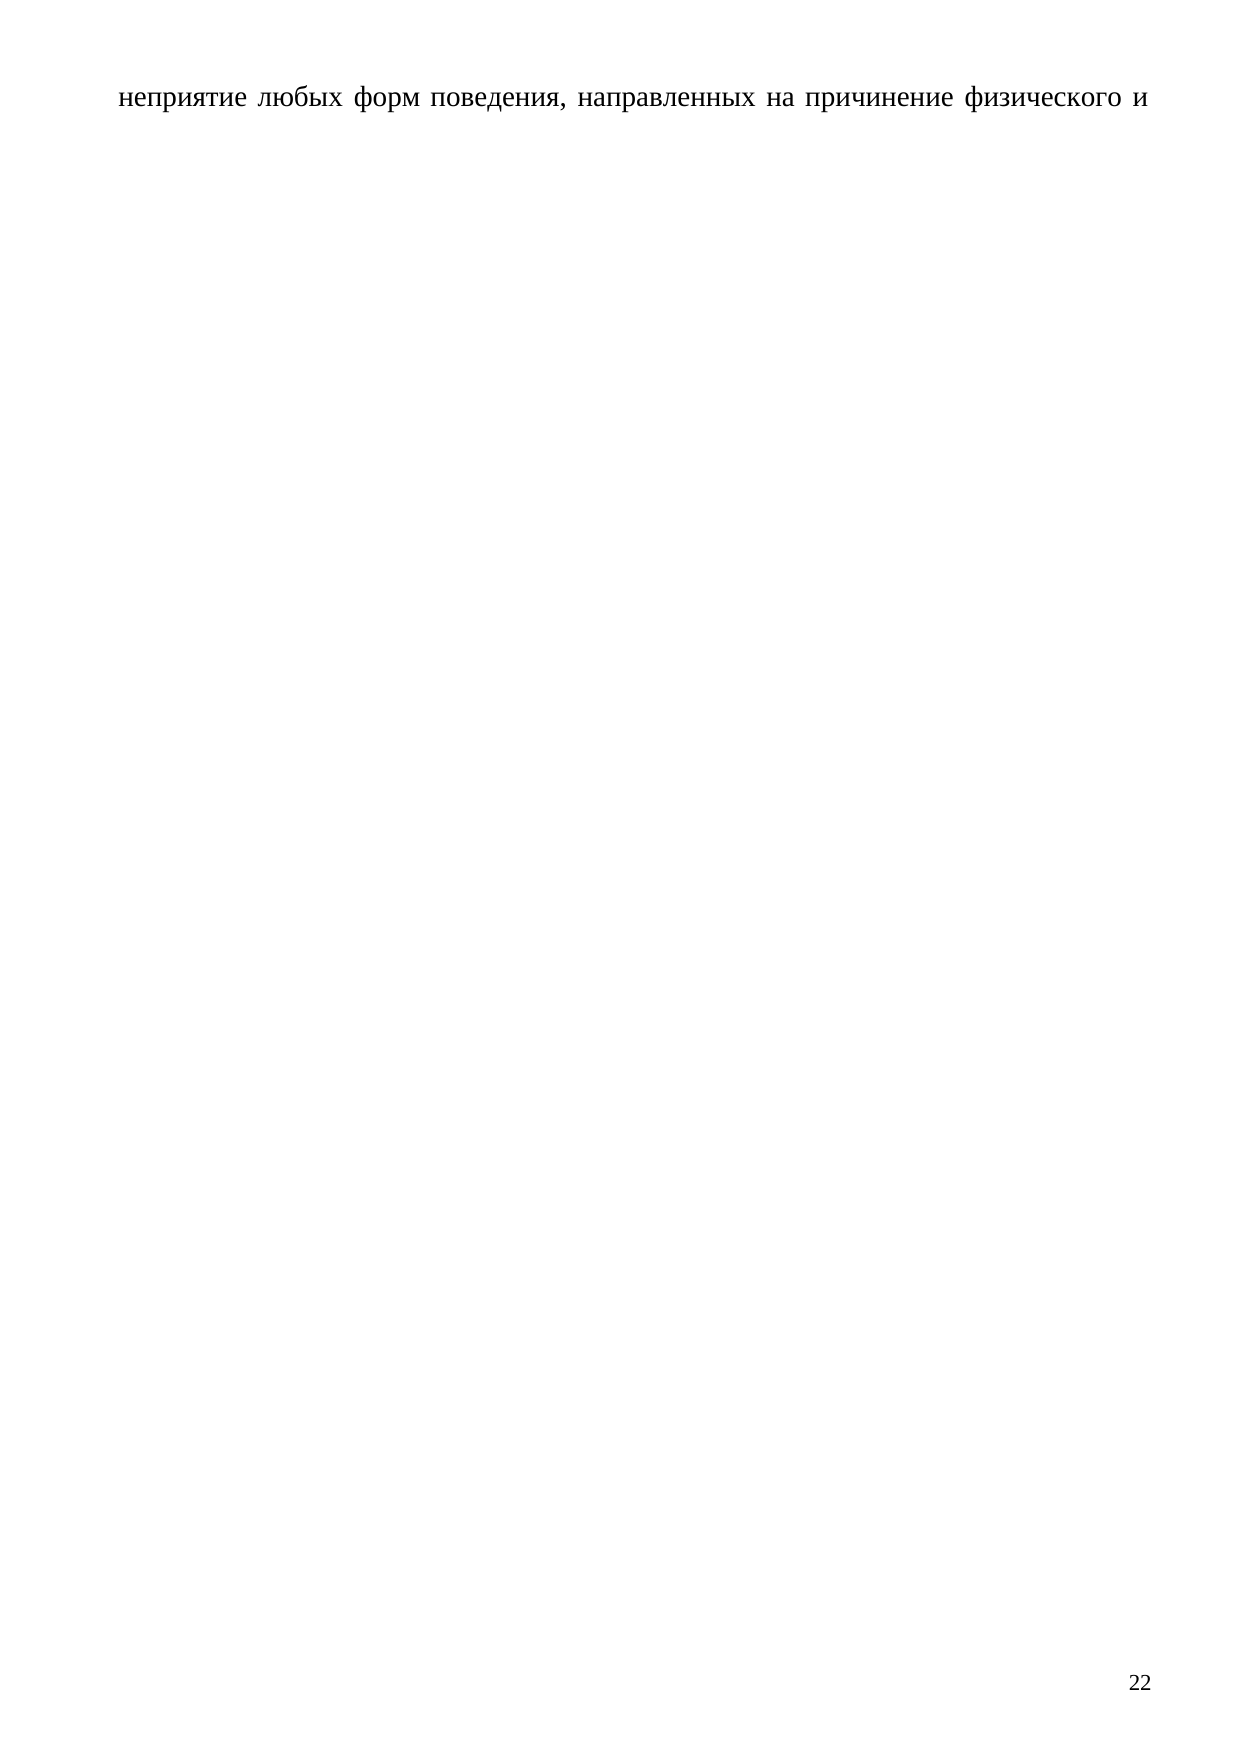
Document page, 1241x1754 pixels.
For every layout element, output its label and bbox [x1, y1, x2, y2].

text [118, 79, 1152, 113]
